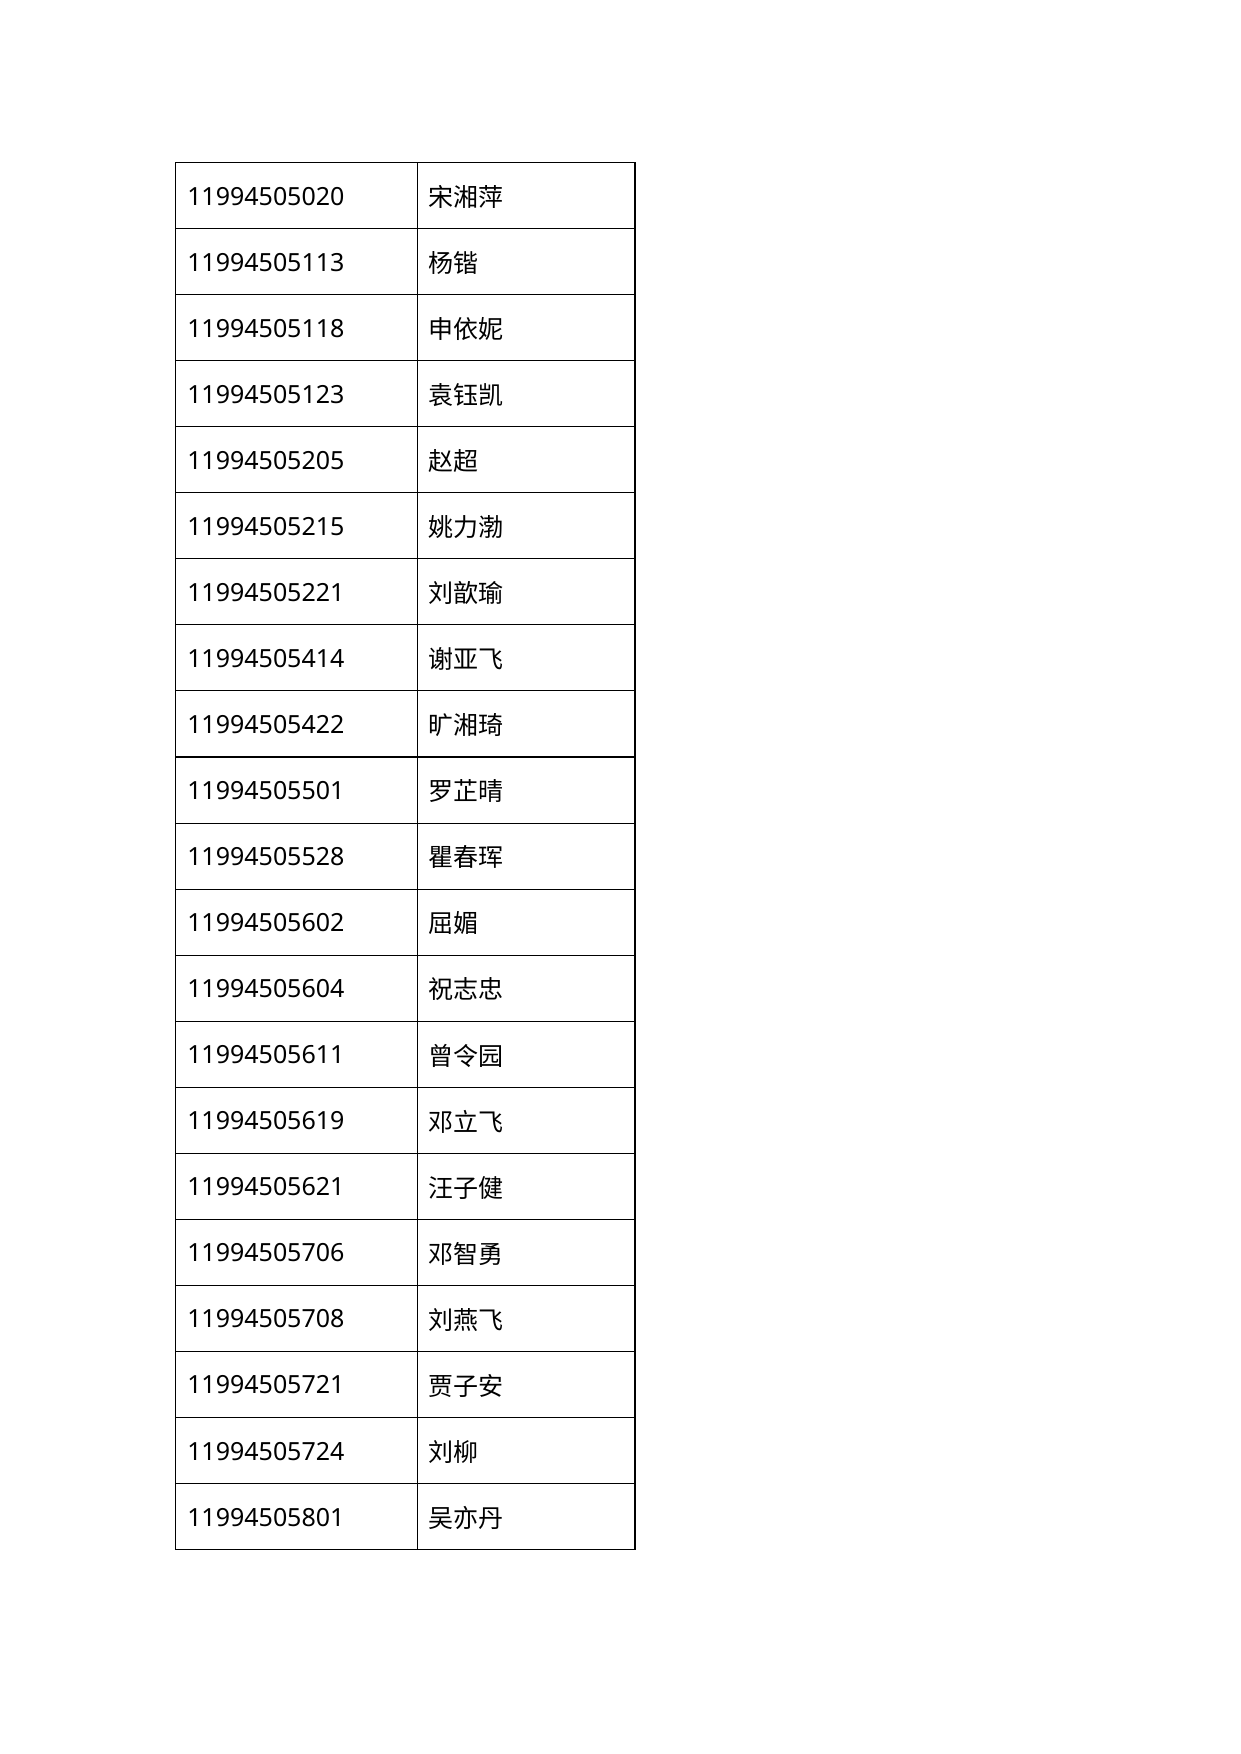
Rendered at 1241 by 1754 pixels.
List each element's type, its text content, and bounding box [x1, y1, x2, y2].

table_cell 11994505123 [176, 361, 417, 426]
table_cell 11994505721 [176, 1352, 417, 1417]
table_cell 瞿春珲 [418, 824, 634, 888]
table_cell 申依妮 [418, 295, 634, 360]
table_cell 祝志忠 [418, 956, 634, 1021]
table_cell 11994505621 [176, 1154, 417, 1219]
table_cell 谢亚飞 [418, 625, 634, 690]
table_cell 11994505528 [176, 824, 417, 888]
table_cell 11994505602 [176, 890, 417, 954]
table_cell 贾子安 [418, 1352, 634, 1417]
table_cell 姚力渤 [418, 493, 634, 558]
table_cell 11994505215 [176, 493, 417, 558]
table_cell 11994505801 [176, 1484, 417, 1549]
table_cell 赵超 [418, 427, 634, 492]
table_cell 刘柳 [418, 1418, 634, 1483]
table_cell 曾令园 [418, 1022, 634, 1087]
table_cell 11994505619 [176, 1088, 417, 1153]
table_cell 袁钰凯 [418, 361, 634, 426]
table_cell 11994505611 [176, 1022, 417, 1087]
table_cell 11994505604 [176, 956, 417, 1021]
table_cell 刘歆瑜 [418, 559, 634, 624]
table_cell 屈媚 [418, 890, 634, 954]
table_cell 邓智勇 [418, 1220, 634, 1285]
table_cell 宋湘萍 [418, 163, 634, 228]
table_cell 罗芷晴 [418, 758, 634, 822]
table_cell 11994505020 [176, 163, 417, 228]
table_cell 11994505501 [176, 758, 417, 822]
table_cell 11994505113 [176, 229, 417, 294]
table_cell 11994505118 [176, 295, 417, 360]
table_cell 11994505724 [176, 1418, 417, 1483]
table_cell 汪子健 [418, 1154, 634, 1219]
table_cell 11994505205 [176, 427, 417, 492]
table_cell 11994505221 [176, 559, 417, 624]
table_cell 11994505422 [176, 691, 417, 756]
table_cell 旷湘琦 [418, 691, 634, 756]
table_cell 吴亦丹 [418, 1484, 634, 1549]
table_cell 杨锴 [418, 229, 634, 294]
table_cell 邓立飞 [418, 1088, 634, 1153]
table_cell 11994505708 [176, 1286, 417, 1351]
table_cell 刘燕飞 [418, 1286, 634, 1351]
table_cell 11994505414 [176, 625, 417, 690]
table_cell 11994505706 [176, 1220, 417, 1285]
